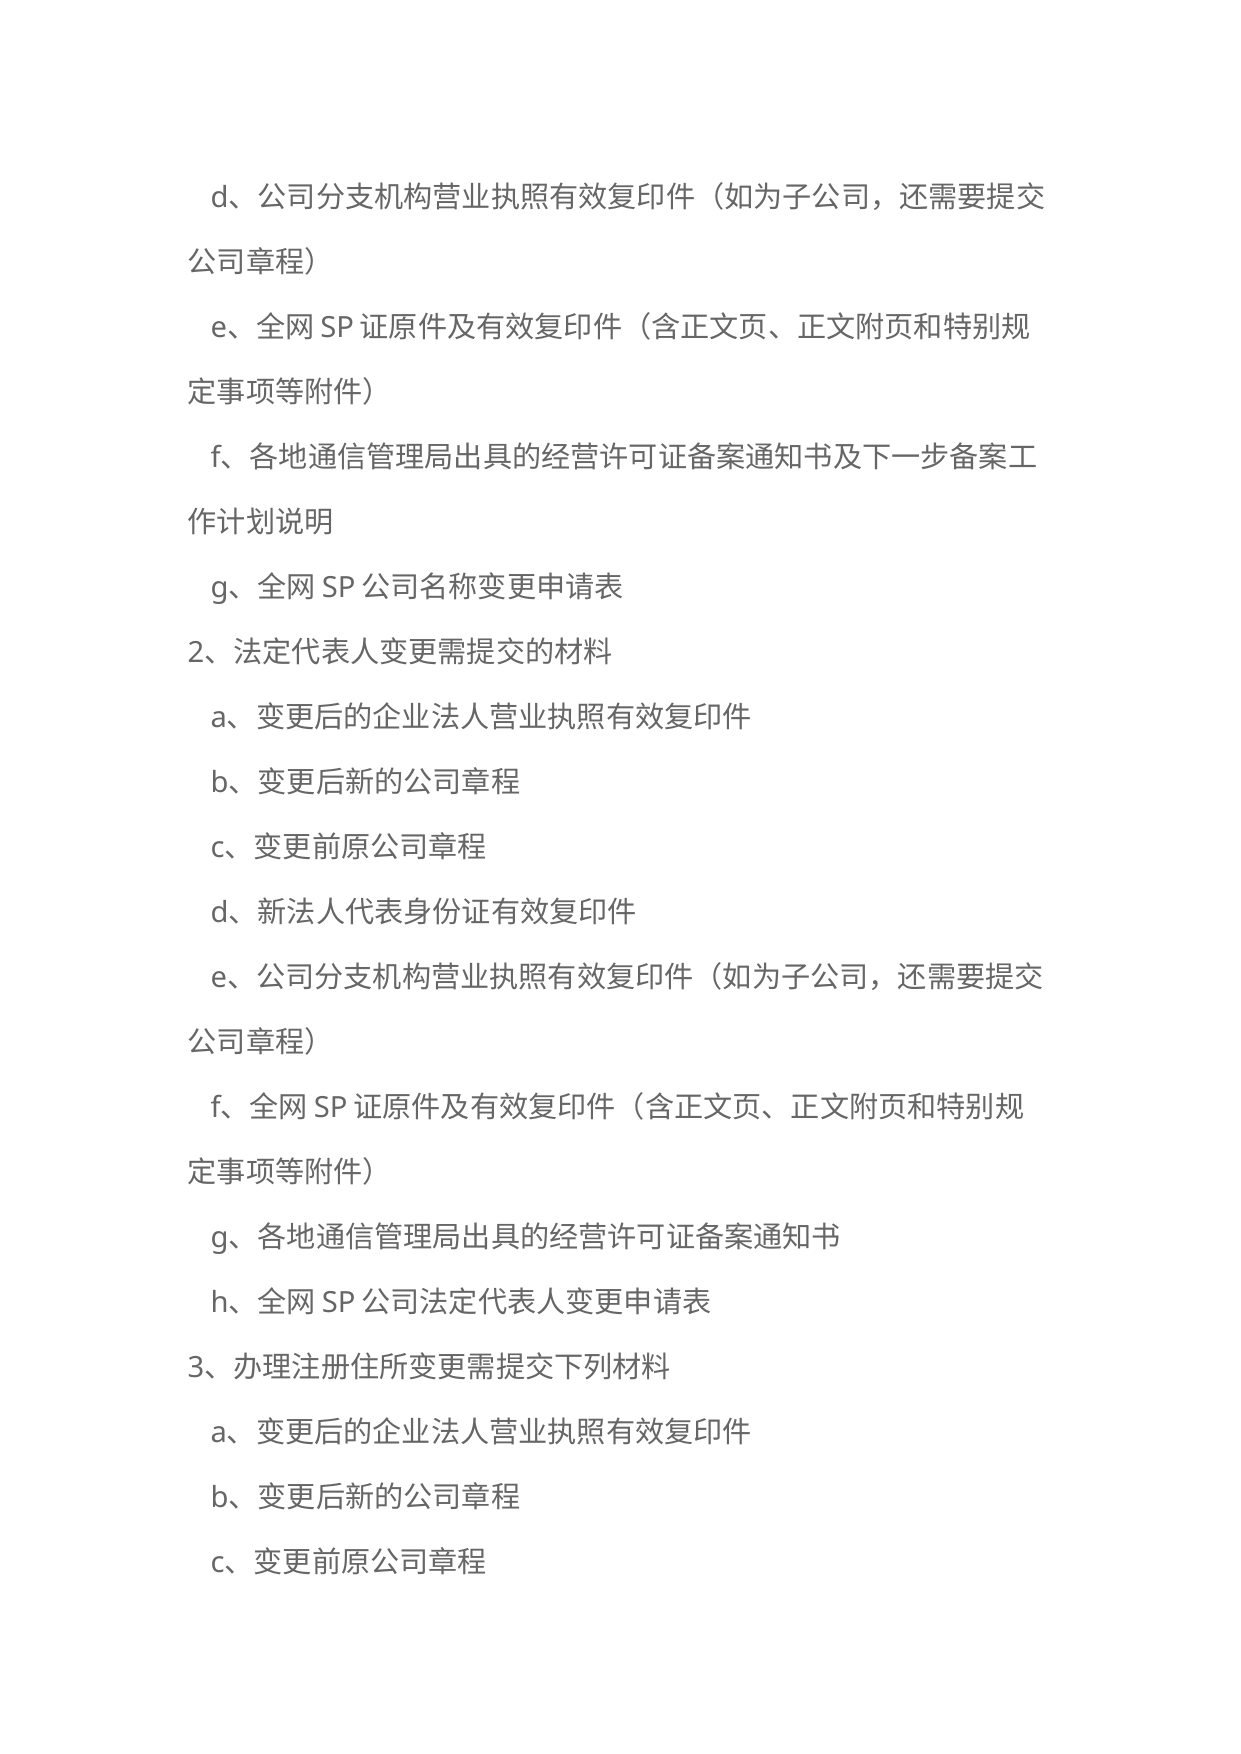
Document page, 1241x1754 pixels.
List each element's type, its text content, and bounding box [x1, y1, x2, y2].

text h、全网SP公司法定代表人变更申请表 [187, 1267, 1053, 1332]
text e、全网SP证原件及有效复印件（含正文页、正文附页和特别规定事项等附件） [187, 292, 1053, 422]
text b、变更后新的公司章程 [187, 1462, 1053, 1527]
text f、各地通信管理局出具的经营许可证备案通知书及下一步备案工作计划说明 [187, 422, 1053, 552]
text 3、办理注册住所变更需提交下列材料 [187, 1332, 1053, 1397]
text 2、法定代表人变更需提交的材料 [187, 617, 1053, 682]
text d、公司分支机构营业执照有效复印件（如为子公司，还需要提交公司章程） [187, 162, 1053, 292]
text a、变更后的企业法人营业执照有效复印件 [187, 1397, 1053, 1462]
text c、变更前原公司章程 [187, 1527, 1053, 1592]
text a、变更后的企业法人营业执照有效复印件 [187, 682, 1053, 747]
text f、全网SP证原件及有效复印件（含正文页、正文附页和特别规定事项等附件） [187, 1072, 1053, 1202]
text c、变更前原公司章程 [187, 812, 1053, 877]
text g、各地通信管理局出具的经营许可证备案通知书 [187, 1202, 1053, 1267]
text b、变更后新的公司章程 [187, 747, 1053, 812]
text e、公司分支机构营业执照有效复印件（如为子公司，还需要提交公司章程） [187, 942, 1053, 1072]
text g、全网SP公司名称变更申请表 [187, 552, 1053, 617]
text d、新法人代表身份证有效复印件 [187, 877, 1053, 942]
